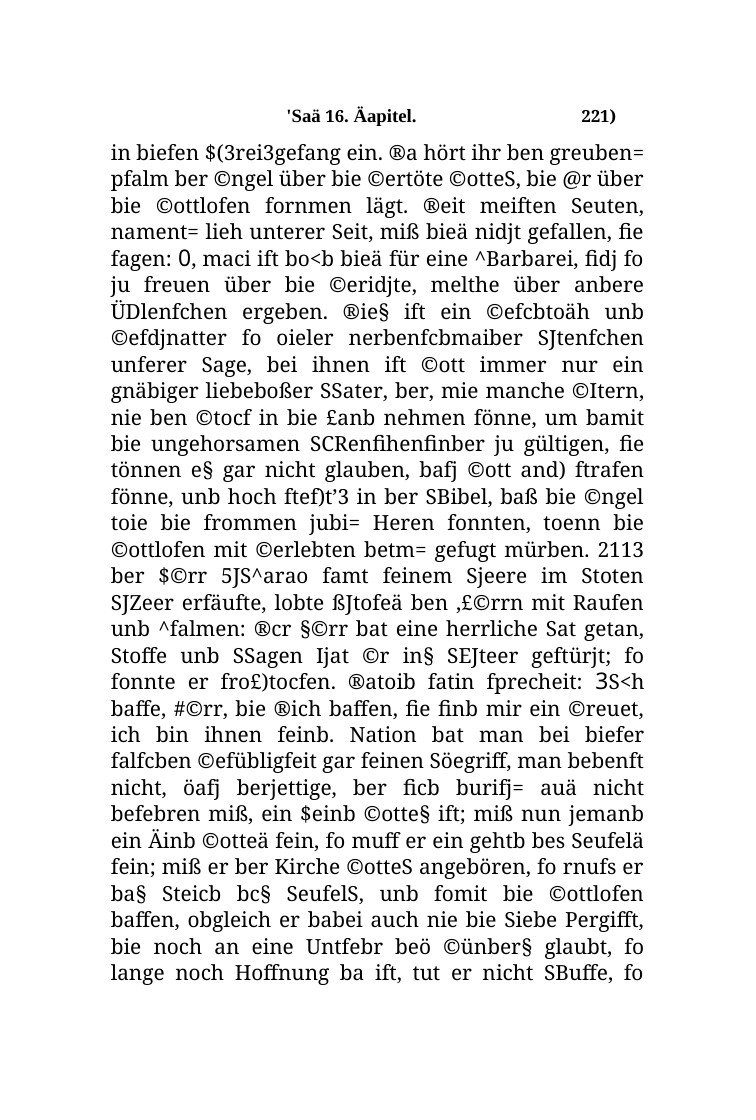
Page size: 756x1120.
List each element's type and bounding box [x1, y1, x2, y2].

text [111, 139, 644, 986]
